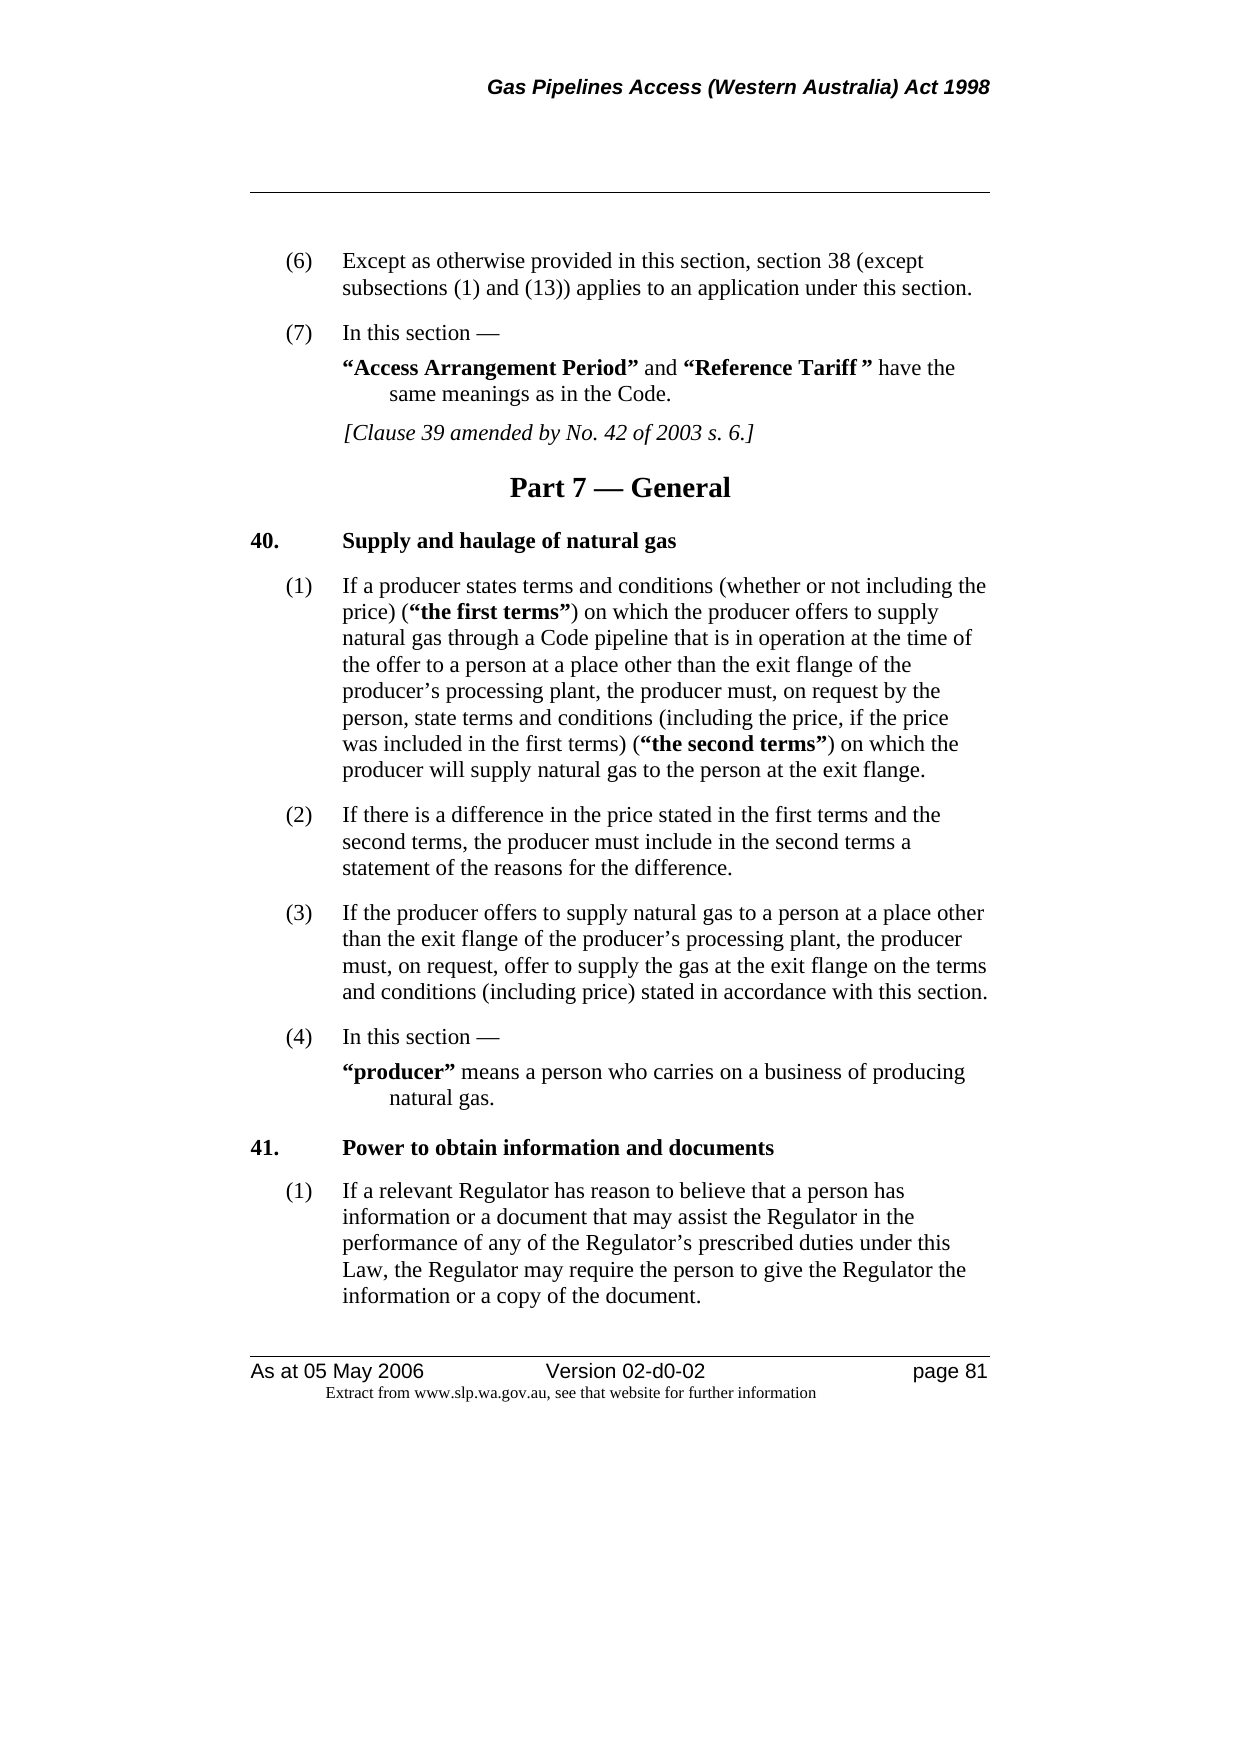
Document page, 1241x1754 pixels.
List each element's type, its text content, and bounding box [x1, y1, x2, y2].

text [Clause 39 amended by No. 42 of 2003 s. 6.] [250, 419, 990, 445]
text (4) In this section — [250, 1023, 990, 1050]
text (1) If a relevant Regulator has reason to believe that a person has information or a document that may assist the Regulator in the performance of any of the Regulator’s prescribed duties under this Law, the Regulator may require the person to give the Regulator the information or a copy of the document. [250, 1177, 990, 1308]
text (7) In this section — [250, 319, 990, 345]
text (1) If a producer states terms and conditions (whether or not including the price) (“the first terms”) on which the producer offers to supply natural gas through a Code pipeline that is in operation at the time of the offer to a person at a place other than the exit flange of the producer’s processing plant, the producer must, on request by the person, state terms and conditions (including the price, if the price was included in the first terms) (“the second terms”) on which the producer will supply natural gas to the person at the exit flange. [250, 572, 990, 783]
text (2) If there is a difference in the price stated in the first terms and the second terms, the producer must include in the second terms a statement of the reasons for the difference. [250, 801, 990, 880]
text “Access Arrangement Period” and “Reference Tariff” have the same meanings as in the Code. [250, 354, 990, 406]
text (3) If the producer offers to supply natural gas to a person at a place other than the exit flange of the producer’s processing plant, the producer must, on request, offer to supply the gas at the exit flange on the terms and conditions (including price) stated in accordance with this section. [250, 899, 990, 1004]
subtitle 40. Supply and haulage of natural gas [250, 527, 990, 553]
subtitle Part 7 — General [250, 470, 990, 504]
text (6) Except as otherwise provided in this section, section 38 (except subsections (1) and (13)) applies to an application under this section. [250, 247, 990, 300]
text “producer” means a person who carries on a business of producing natural gas. [250, 1058, 990, 1111]
subtitle 41. Power to obtain information and documents [250, 1134, 990, 1160]
